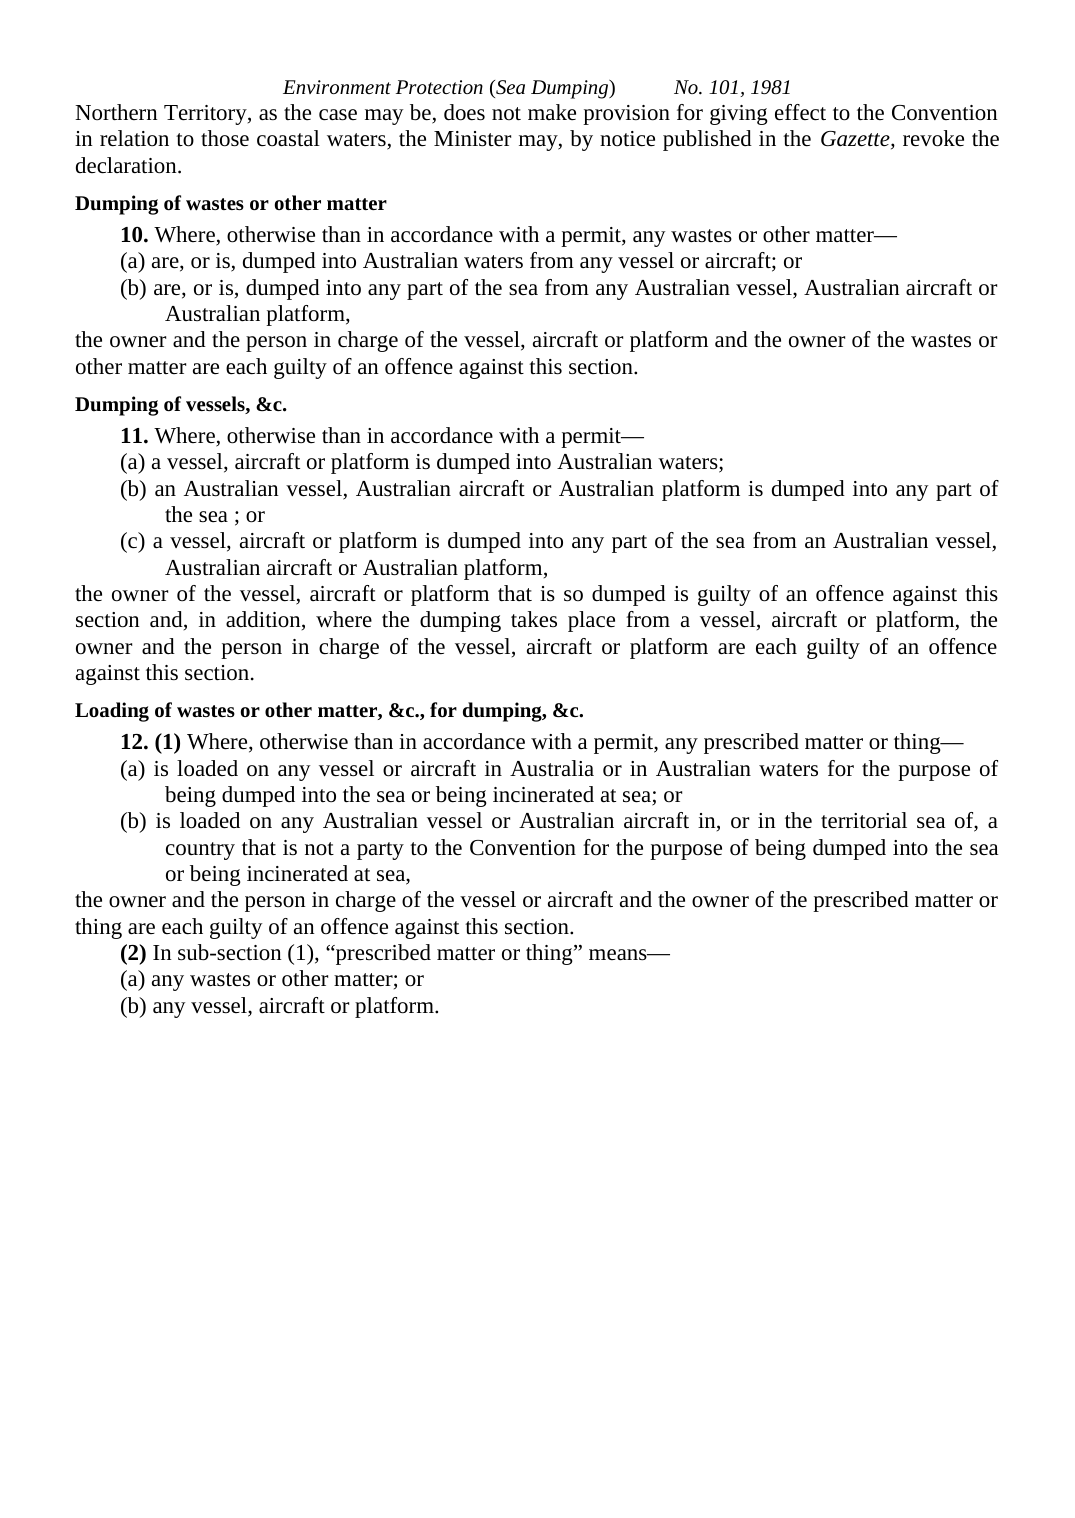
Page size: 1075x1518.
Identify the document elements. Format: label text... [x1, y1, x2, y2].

text (b) an Australian vessel, Australian aircraft or Australian platform is dumped into any part of the sea ; or [120, 474, 1000, 527]
text the owner and the person in charge of the vessel or aircraft and the owner of the prescribed matter or thing are each guilty of an offence against this section. [75, 886, 1000, 939]
text (b) are, or is, dumped into any part of the sea from any Australian vessel, Australian aircraft or Australian platform, [120, 274, 1000, 326]
text (a) any wastes or other matter; or [120, 965, 1000, 992]
text (2) In sub-section (1), “prescribed matter or thing” means— [75, 939, 1000, 965]
text 10. Where, otherwise than in accordance with a permit, any wastes or other matter— [75, 221, 1000, 247]
text (c) a vessel, aircraft or platform is dumped into any part of the sea from an Australian vessel, Australian aircraft or Australian platform, [120, 527, 1000, 580]
text Dumping of wastes or other matter [75, 191, 1000, 215]
text the owner and the person in charge of the vessel, aircraft or platform and the owner of the wastes or other matter are each guilty of an offence against this section. [75, 326, 1000, 379]
text Dumping of vessels, &c. [75, 392, 1000, 416]
text (a) are, or is, dumped into Australian waters from any vessel or aircraft; or [120, 247, 1000, 274]
text (a) is loaded on any vessel or aircraft in Australia or in Australian waters for the purpose of being dumped into the sea or being incinerated at sea; or [120, 754, 1000, 807]
text (b) is loaded on any Australian vessel or Australian aircraft in, or in the territorial sea of, a country that is not a party to the Convention for the purpose of being dumped into the sea or being incinerated at sea, [120, 807, 1000, 886]
text Loading of wastes or other matter, &c., for dumping, &c. [75, 698, 1000, 722]
text 12. (1) Where, otherwise than in accordance with a permit, any prescribed matter or thing— [75, 728, 1000, 754]
text (a) a vessel, aircraft or platform is dumped into Australian waters; [120, 448, 1000, 474]
text (b) any vessel, aircraft or platform. [120, 992, 1000, 1018]
text Northern Territory, as the case may be, does not make provision for giving effect to the Convention in relation to those coastal waters, the Minister may, by notice published in the Gazette, revoke the declaration. [75, 99, 1000, 178]
text 11. Where, otherwise than in accordance with a permit— [75, 422, 1000, 448]
text the owner of the vessel, aircraft or platform that is so dumped is guilty of an offence against this section and, in addition, where the dumping takes place from a vessel, aircraft or platform, the owner and the person in charge of the vessel, aircraft or platform are each guilty of an offence against this section. [75, 580, 1000, 685]
